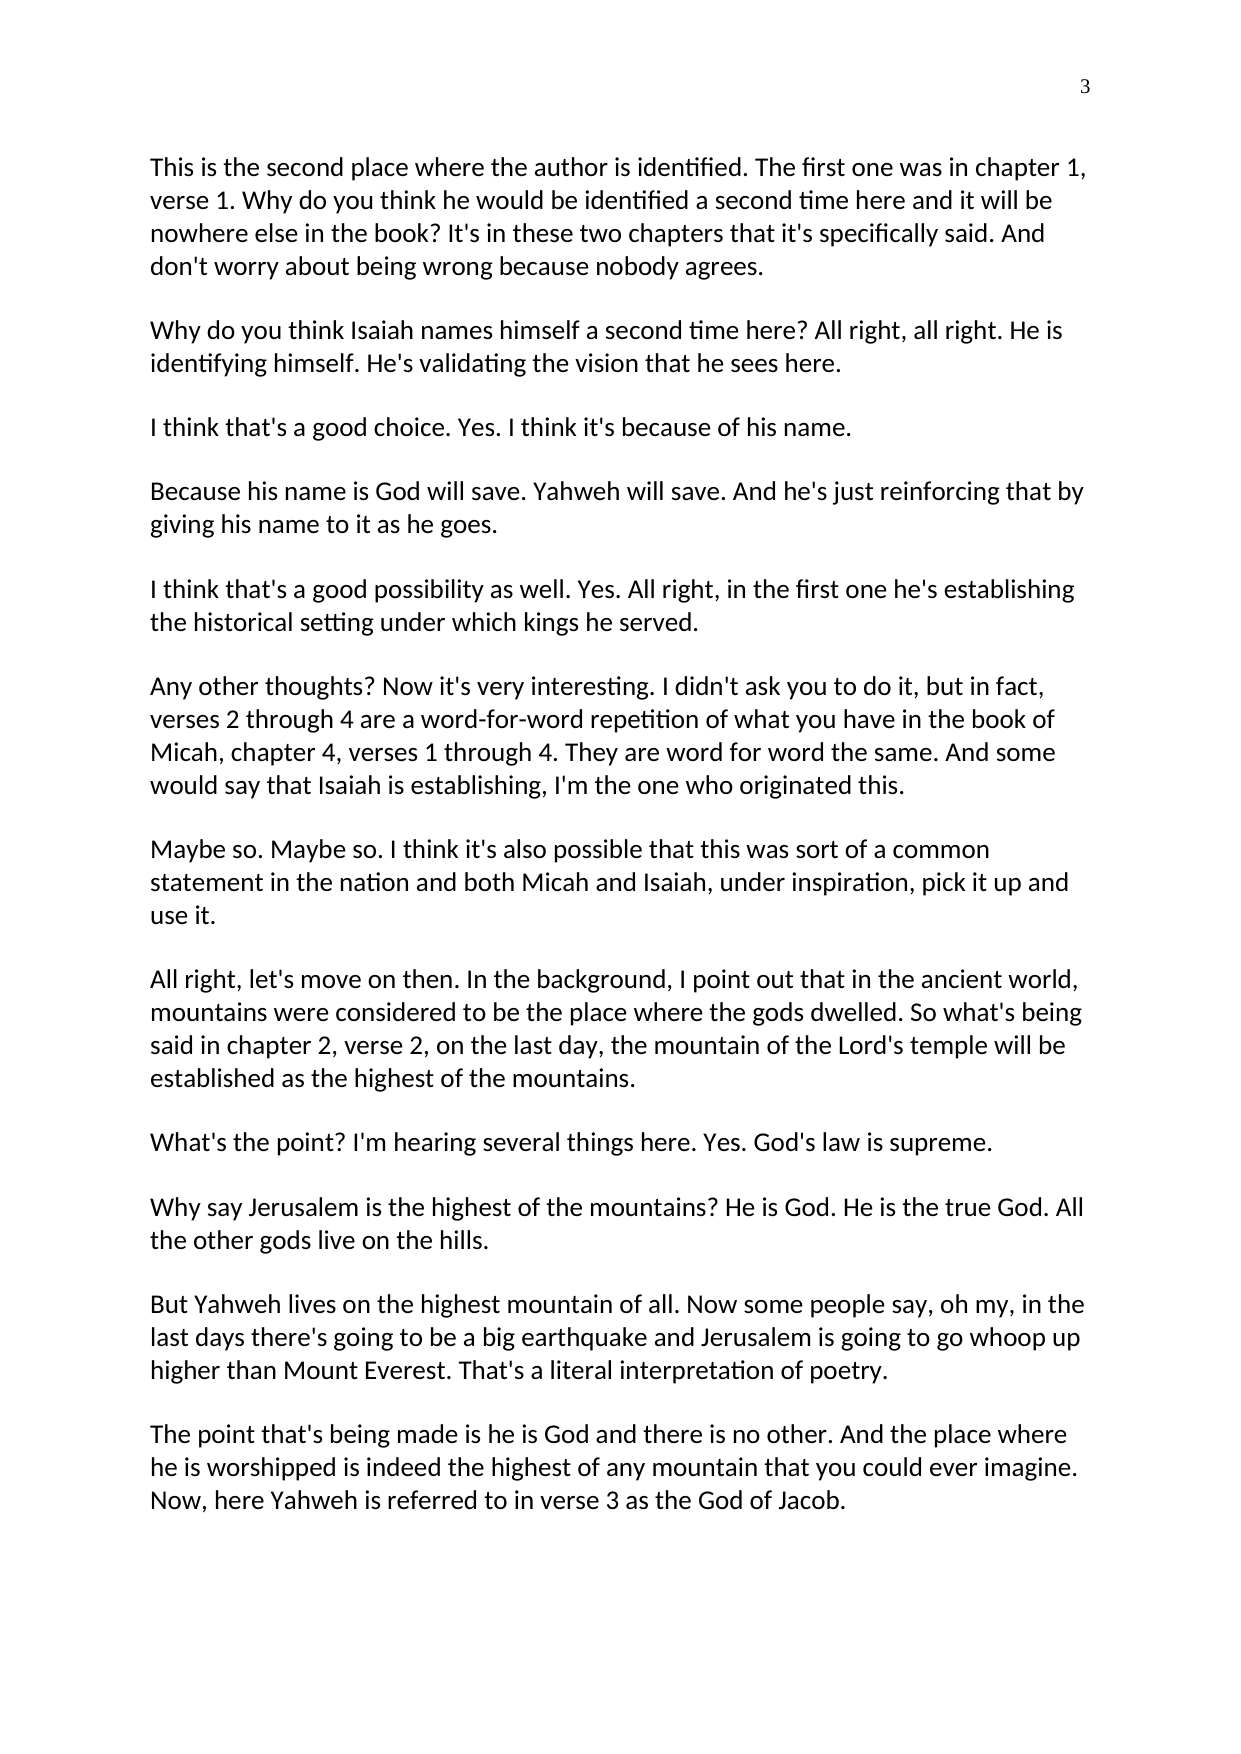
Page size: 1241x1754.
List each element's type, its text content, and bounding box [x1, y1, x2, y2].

text Because his name is God will save. Yahweh will save. And he's just reinforcing that by giving his name to it as he goes. [150, 474, 1090, 541]
text I think that's a good possibility as well. Yes. All right, in the first one he's establishing the historical setting under which kings he served. [150, 572, 1090, 638]
text Maybe so. Maybe so. I think it's also possible that this was sort of a common statement in the nation and both Micah and Isaiah, under inspiration, pick it up and use it. [150, 832, 1090, 931]
text Why do you think Isaiah names himself a second time here? All right, all right. He is identifying himself. He's validating the vision that he sees here. [150, 313, 1090, 379]
text All right, let's move on then. In the background, I point out that in the ancient world, mountains were considered to be the place where the gods dwelled. So what's being said in chapter 2, verse 2, on the last day, the mountain of the Lord's temple will be established as the highest of the mountains. [150, 962, 1090, 1094]
text The point that's being made is he is God and there is no other. And the place where he is worshipped is indeed the highest of any mountain that you could ever imagine. Now, here Yahweh is referred to in verse 3 as the God of Jacob. [150, 1417, 1090, 1516]
text But Yahweh lives on the highest mountain of all. Now some people say, oh my, in the last days there's going to be a big earthquake and Jerusalem is going to go whoop up higher than Mount Everest. That's a literal interpretation of poetry. [150, 1287, 1090, 1386]
text Why say Jerusalem is the highest of the mountains? He is God. He is the true God. All the other gods live on the hills. [150, 1190, 1090, 1256]
text This is the second place where the author is identified. The first one was in chapter 1, verse 1. Why do you think he would be identified a second time here and it will be nowhere else in the book? It's in these two chapters that it's specifically said. And don't worry about being wrong because nobody agrees. [150, 150, 1090, 282]
text Any other thoughts? Now it's very interesting. I didn't ask you to do it, but in fact, verses 2 through 4 are a word-for-word repetition of what you have in the book of Micah, chapter 4, verses 1 through 4. They are word for word the same. And some would say that Isaiah is establishing, I'm the one who originated this. [150, 669, 1090, 801]
text What's the point? I'm hearing several things here. Yes. God's law is supreme. [150, 1126, 1090, 1159]
text I think that's a good choice. Yes. I think it's because of his name. [150, 410, 1090, 443]
